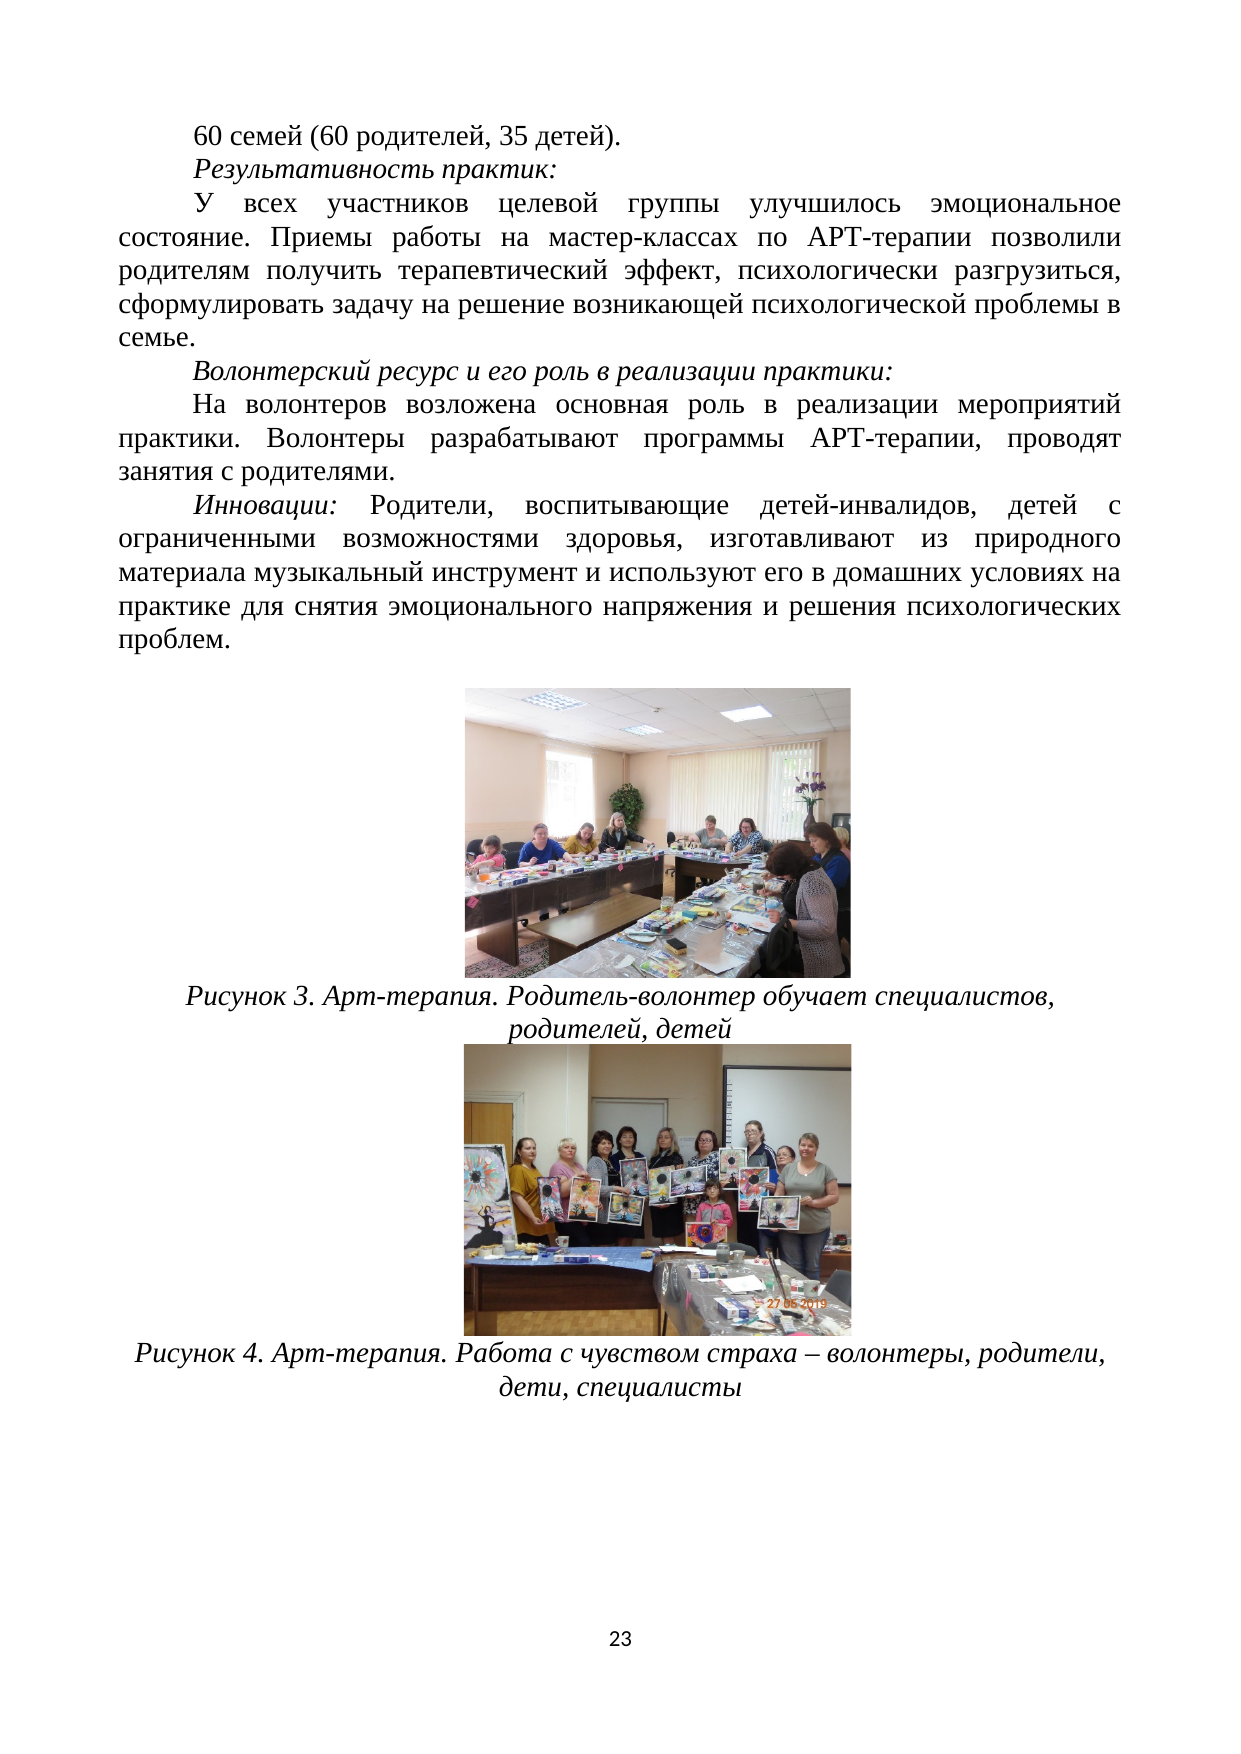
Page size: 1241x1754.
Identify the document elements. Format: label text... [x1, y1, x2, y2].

picture [463, 1044, 852, 1336]
text Результативность практик: [118, 152, 1122, 185]
text Рисунок 3. Арт-терапия. Родитель-волонтер обучает специалистов, родителей, детей [118, 978, 1122, 1045]
picture [464, 688, 851, 978]
text Рисунок 4. Арт-терапия. Работа с чувством страха – волонтеры, родители, дети, специалисты [118, 1335, 1122, 1402]
text Инновации: Родители, воспитывающие детей-инвалидов, детей с ограниченными возможностями здоровья, изготавливают из природного материала музыкальный инструмент и используют его в домашних условиях на практике для снятия эмоционального напряжения и решения психологических проблем. [118, 487, 1122, 655]
text У всех участников целевой группы улучшилось эмоциональное состояние. Приемы работы на мастер-классах по АРТ-терапии позволили родителям получить терапевтический эффект, психологически разгрузиться, сформулировать задачу на решение возникающей психологической проблемы в семье. [118, 185, 1122, 353]
text 60 семей (60 родителей, 35 детей). [118, 118, 1122, 152]
text На волонтеров возложена основная роль в реализации мероприятий практики. Волонтеры разрабатывают программы АРТ-терапии, проводят занятия с родителями. [118, 386, 1122, 487]
text Волонтерский ресурс и его роль в реализации практики: [118, 353, 1122, 386]
